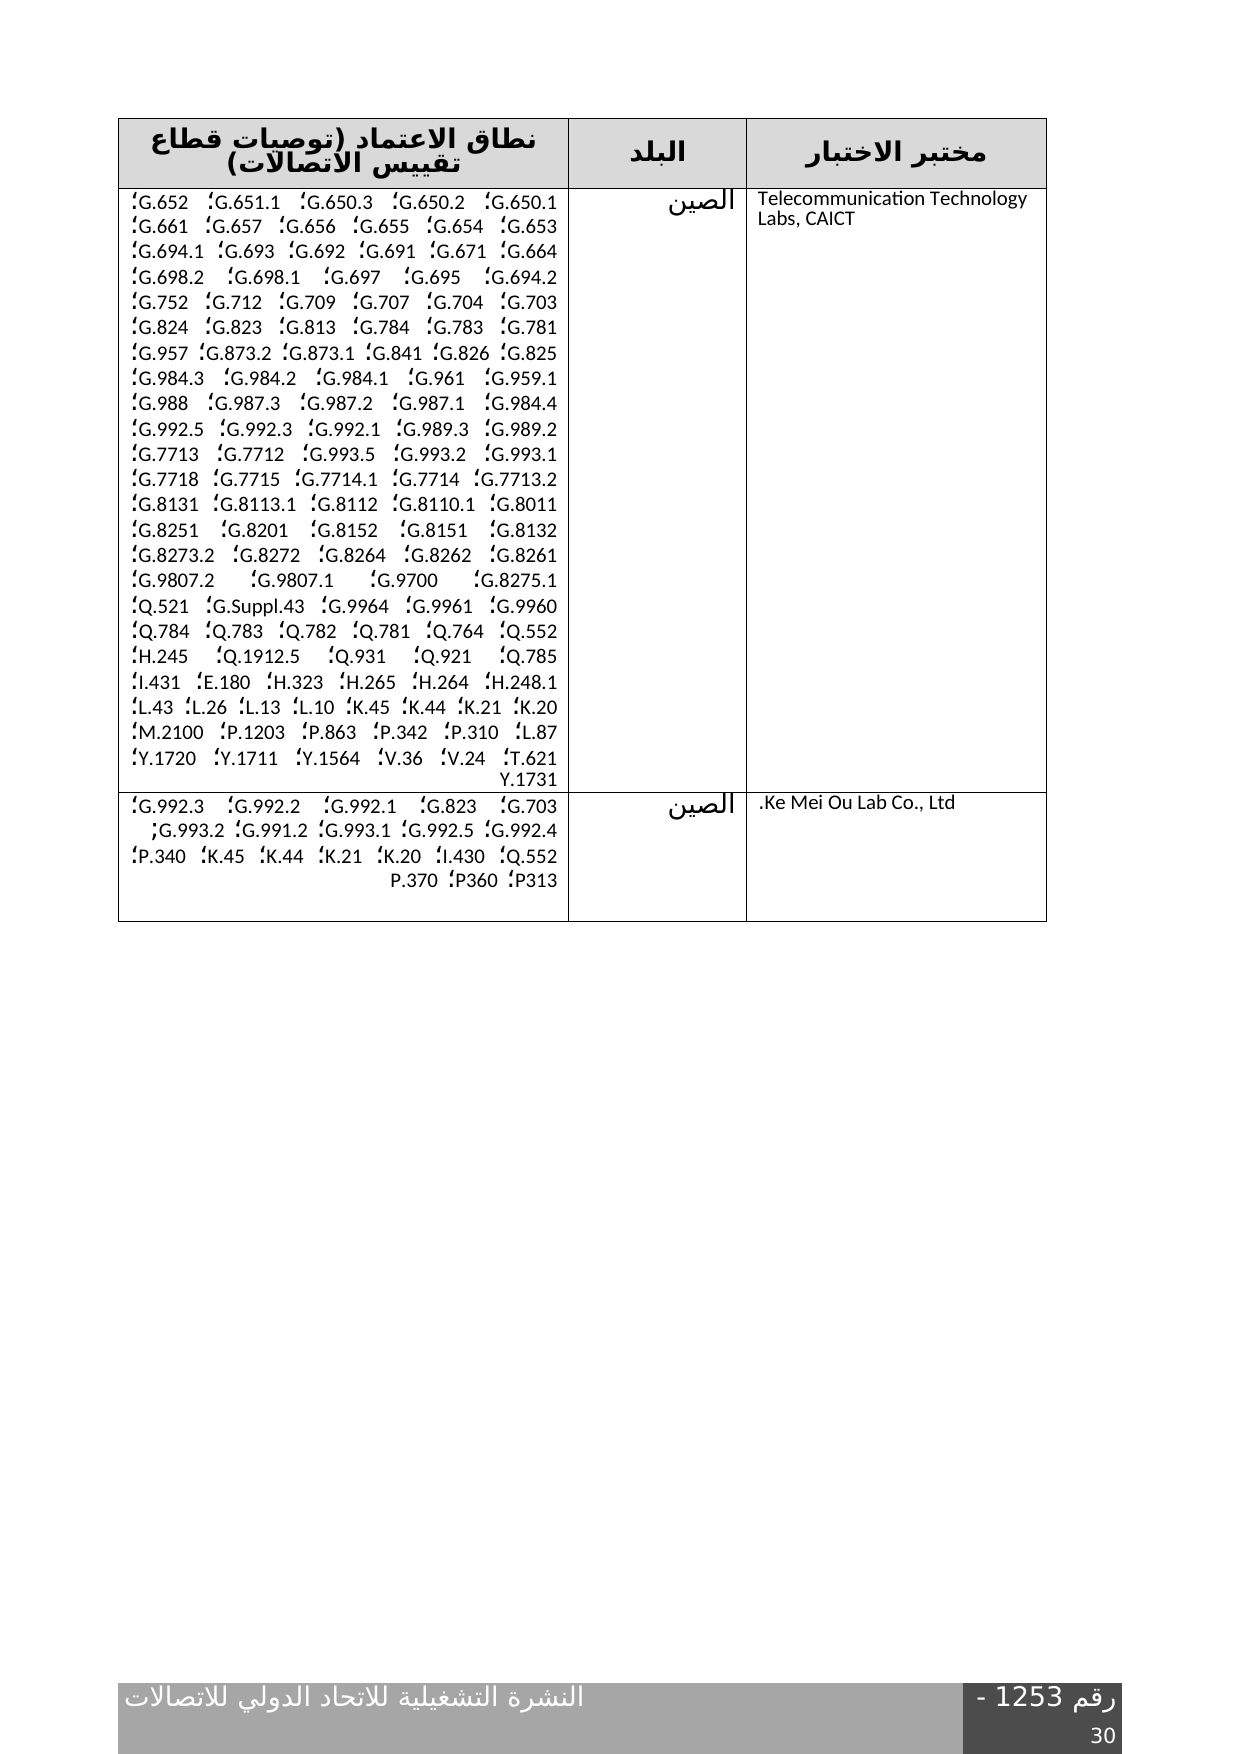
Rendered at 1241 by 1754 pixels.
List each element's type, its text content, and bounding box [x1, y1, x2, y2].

table_cell Telecommunication Technology Labs, CAICT [747, 189, 1046, 792]
table_header نطاق الاعتماد (توصيات قطاع تقييس الاتصالات) [119, 119, 568, 188]
table_cell Ke Mei Ou Lab Co., Ltd. [747, 793, 1046, 921]
table_cell G.650.1؛ G.650.2؛ G.650.3؛ G.651.1؛ G.652؛ G.653؛ G.654؛ G.655؛ G.656؛ G.657؛ G.661؛ G.664؛ G.671؛ G.691؛ G.692؛ G.693؛ G.694.1؛ G.694.2؛ G.695؛ G.697؛ G.698.1؛ G.698.2؛ G.703؛ G.704؛ G.707؛ G.709؛ G.712؛ G.752؛ G.781؛ G.783؛ G.784؛ G.813؛ G.823؛ G.824؛ G.825؛ G.826؛ G.841؛ G.873.1؛ G.873.2؛ G.957؛ G.959.1؛ G.961؛ G.984.1؛ G.984.2؛ G.984.3؛ G.984.4؛ G.987.1؛ G.987.2؛ G.987.3؛ G.988؛ G.989.2؛ G.989.3؛ G.992.1؛ G.992.3؛ G.992.5؛ G.993.1؛ G.993.2؛ G.993.5؛ G.7712؛ G.7713؛ G.7713.2؛ G.7714؛ G.7714.1؛ G.7715؛ G.7718؛ G.8011؛ G.8110.1؛ G.8112؛ G.8113.1؛ G.8131؛ G.8132؛ G.8151؛ G.8152؛ G.8201؛ G.8251؛ G.8261؛ G.8262؛ G.8264؛ G.8272؛ G.8273.2؛ G.8275.1؛ G.9700؛ G.9807.1؛ G.9807.2؛ G.9960؛ G.9961؛ G.9964؛ G.Suppl.43؛ Q.521؛ Q.552؛ Q.764؛ Q.781؛ Q.782؛ Q.783؛ Q.784؛ Q.785؛ Q.921؛ Q.931؛ Q.1912.5؛ H.245؛ H.248.1؛ H.264؛ H.265؛ H.323؛ E.180؛ I.431؛ K.20؛ K.21؛ K.44؛ K.45؛ L.10؛ L.13؛ L.26؛ L.43؛ L.87؛ P.310؛ P.342؛ P.863؛ P.1203؛ M.2100؛ T.621؛ V.24؛ V.36؛ Y.1564؛ Y.1711؛ Y.1720؛ Y.1731 [119, 189, 568, 792]
table_cell الصين [569, 793, 746, 921]
table_header البلد [569, 119, 746, 188]
table_cell G.703؛ G.823؛ G.992.1؛ G.992.2؛ G.992.3؛ G.992.4؛ G.992.5؛ G.993.1؛ G.991.2؛ G.993.2; Q.552؛ I.430؛ K.20؛ K.21؛ K.44؛ K.45؛ P.340؛ P313؛ P360؛ P.370 [119, 793, 568, 921]
table_cell الصين [569, 189, 746, 792]
table_header مختبر الاختبار [747, 119, 1046, 188]
